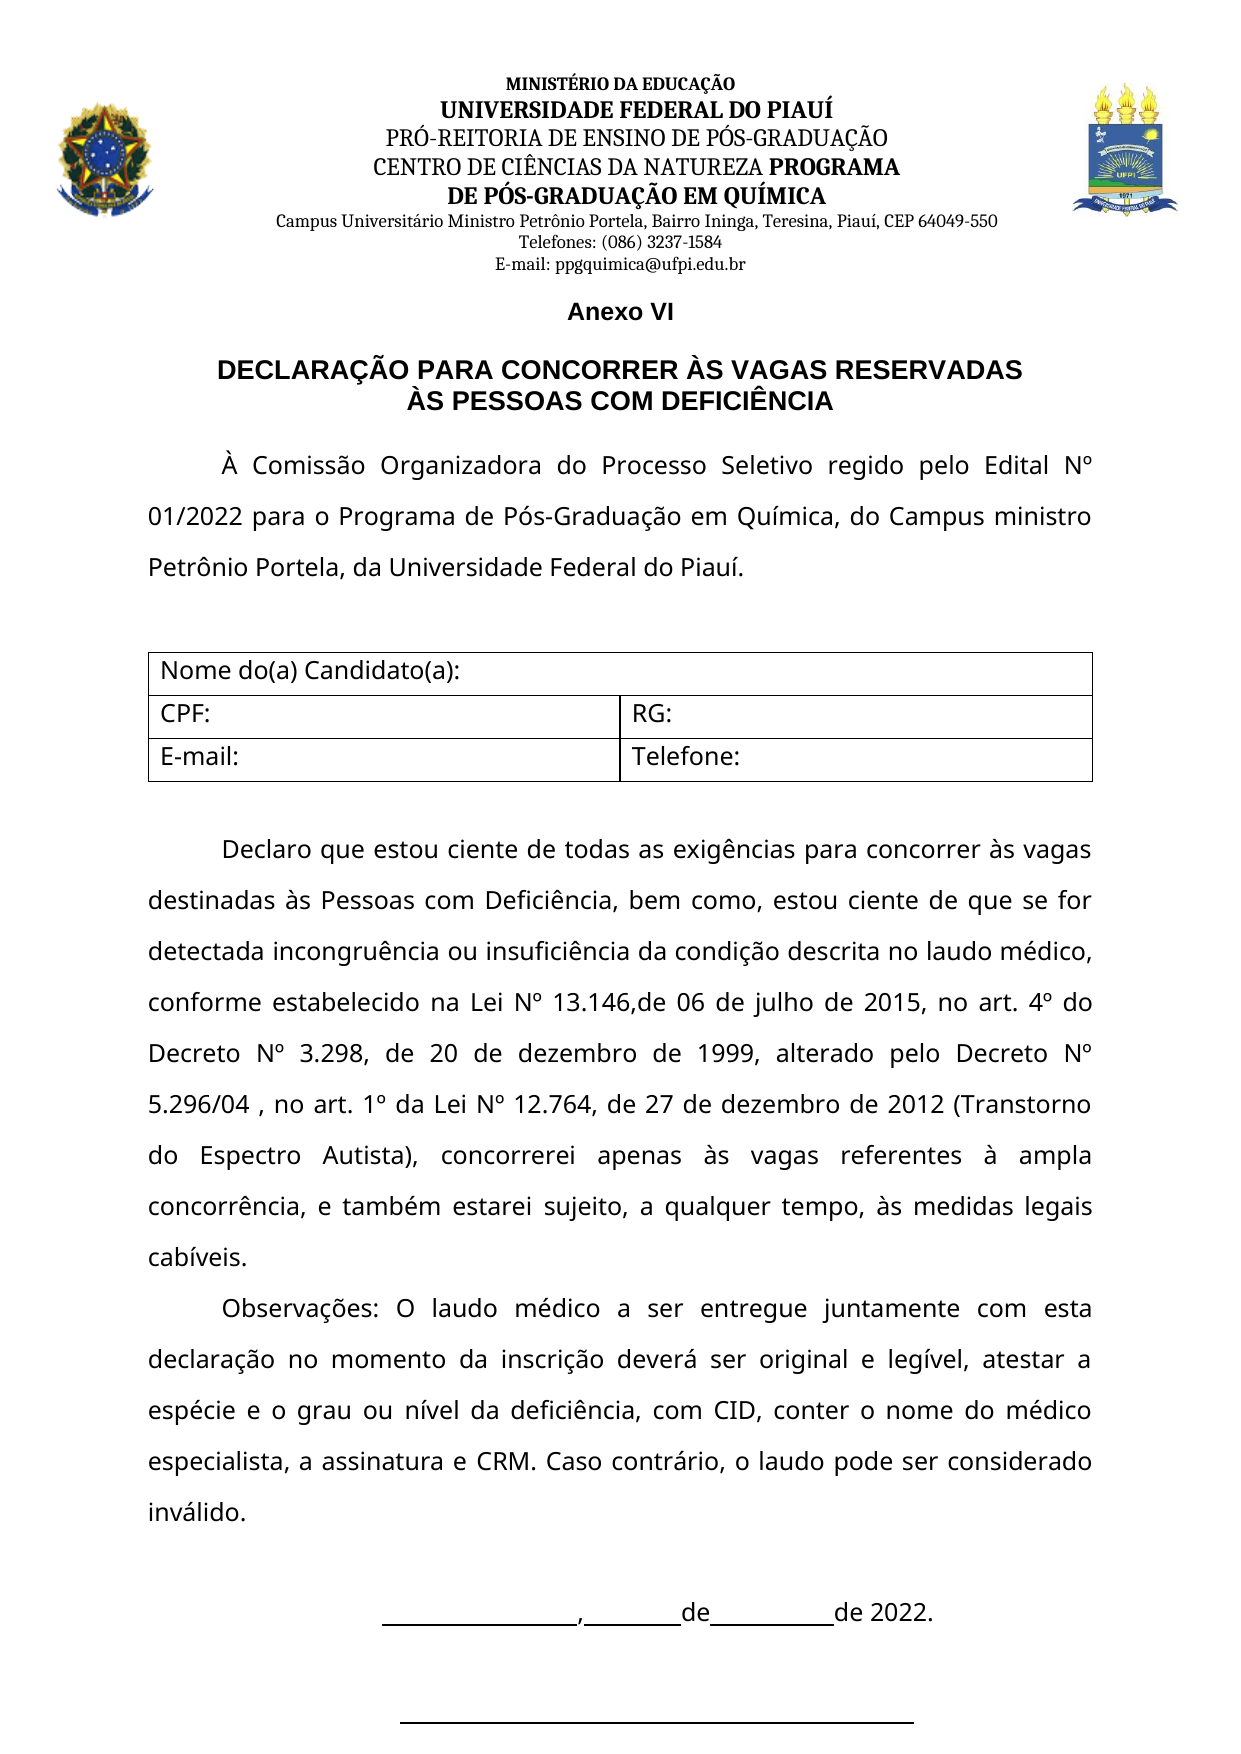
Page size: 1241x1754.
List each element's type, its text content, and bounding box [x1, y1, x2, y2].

picture [56, 102, 155, 219]
text E-mail: ppgquimica@ufpi.edu.br [194, 253, 1046, 275]
table_cell E-mail: [149, 739, 619, 781]
text , de de 2022. [382, 1595, 1190, 1629]
text Declaro que estou ciente de todas as exigências para concorrer às vagas destinadas às Pessoas com Deficiência, bem como, estou ciente de que se for detectada incongruência ou insuficiência da condição descrita no laudo médico, conforme estabelecido na Lei Nº 13.146,de 06 de julho de 2015, no art. 4º do Decreto Nº 3.298, de 20 de dezembro de 1999, alterado pelo Decreto Nº 5.296/04 , no art. 1º da Lei Nº 12.764, de 27 de dezembro de 2012 (Transtorno do Espectro Autista), concorrerei apenas às vagas referentes à ampla concorrência, e também estarei sujeito, a qualquer tempo, às medidas legais cabíveis. [148, 831, 1093, 1274]
text MINISTÉRIO DA EDUCAÇÃO [194, 73, 1046, 95]
text À Comissão Organizadora do Processo Seletivo regido pelo Edital Nº 01/2022 para o Programa de Pós-Graduação em Química, do Campus ministro Petrônio Portela, da Universidade Federal do Piauí. [148, 448, 1093, 584]
text Campus Universitário Ministro Petrônio Portela, Bairro Ininga, Teresina, Piauí, CEP 64049-550 [194, 210, 1079, 232]
table_cell Telefone: [621, 739, 1092, 781]
text Observações: O laudo médico a ser entregue juntamente com esta declaração no momento da inscrição deverá ser original e legível, atestar a espécie e o grau ou nível da deficiência, com CID, conter o nome do médico especialista, a assinatura e CRM. Caso contrário, o laudo pode ser considerado inválido. [148, 1291, 1093, 1529]
subtitle Anexo VI [194, 296, 1046, 325]
text PRÓ-REITORIA DE ENSINO DE PÓS-GRADUAÇÃO CENTRO DE CIÊNCIAS DA NATUREZA PROGRAMA DE PÓS-GRADUAÇÃO EM QUÍMICA [371, 124, 902, 210]
text Telefones: (086) 3237-1584 [194, 232, 1046, 253]
title DECLARAÇÃO PARA CONCORRER ÀS VAGAS RESERVADAS ÀS PESSOAS COM DEFICIÊNCIA [194, 354, 1046, 416]
table_header Nome do(a) Candidato(a): [149, 653, 1092, 695]
subtitle UNIVERSIDADE FEDERAL DO PIAUÍ [194, 95, 1072, 124]
table_cell RG: [621, 696, 1092, 738]
picture [1072, 83, 1179, 217]
table_cell CPF: [149, 696, 619, 738]
